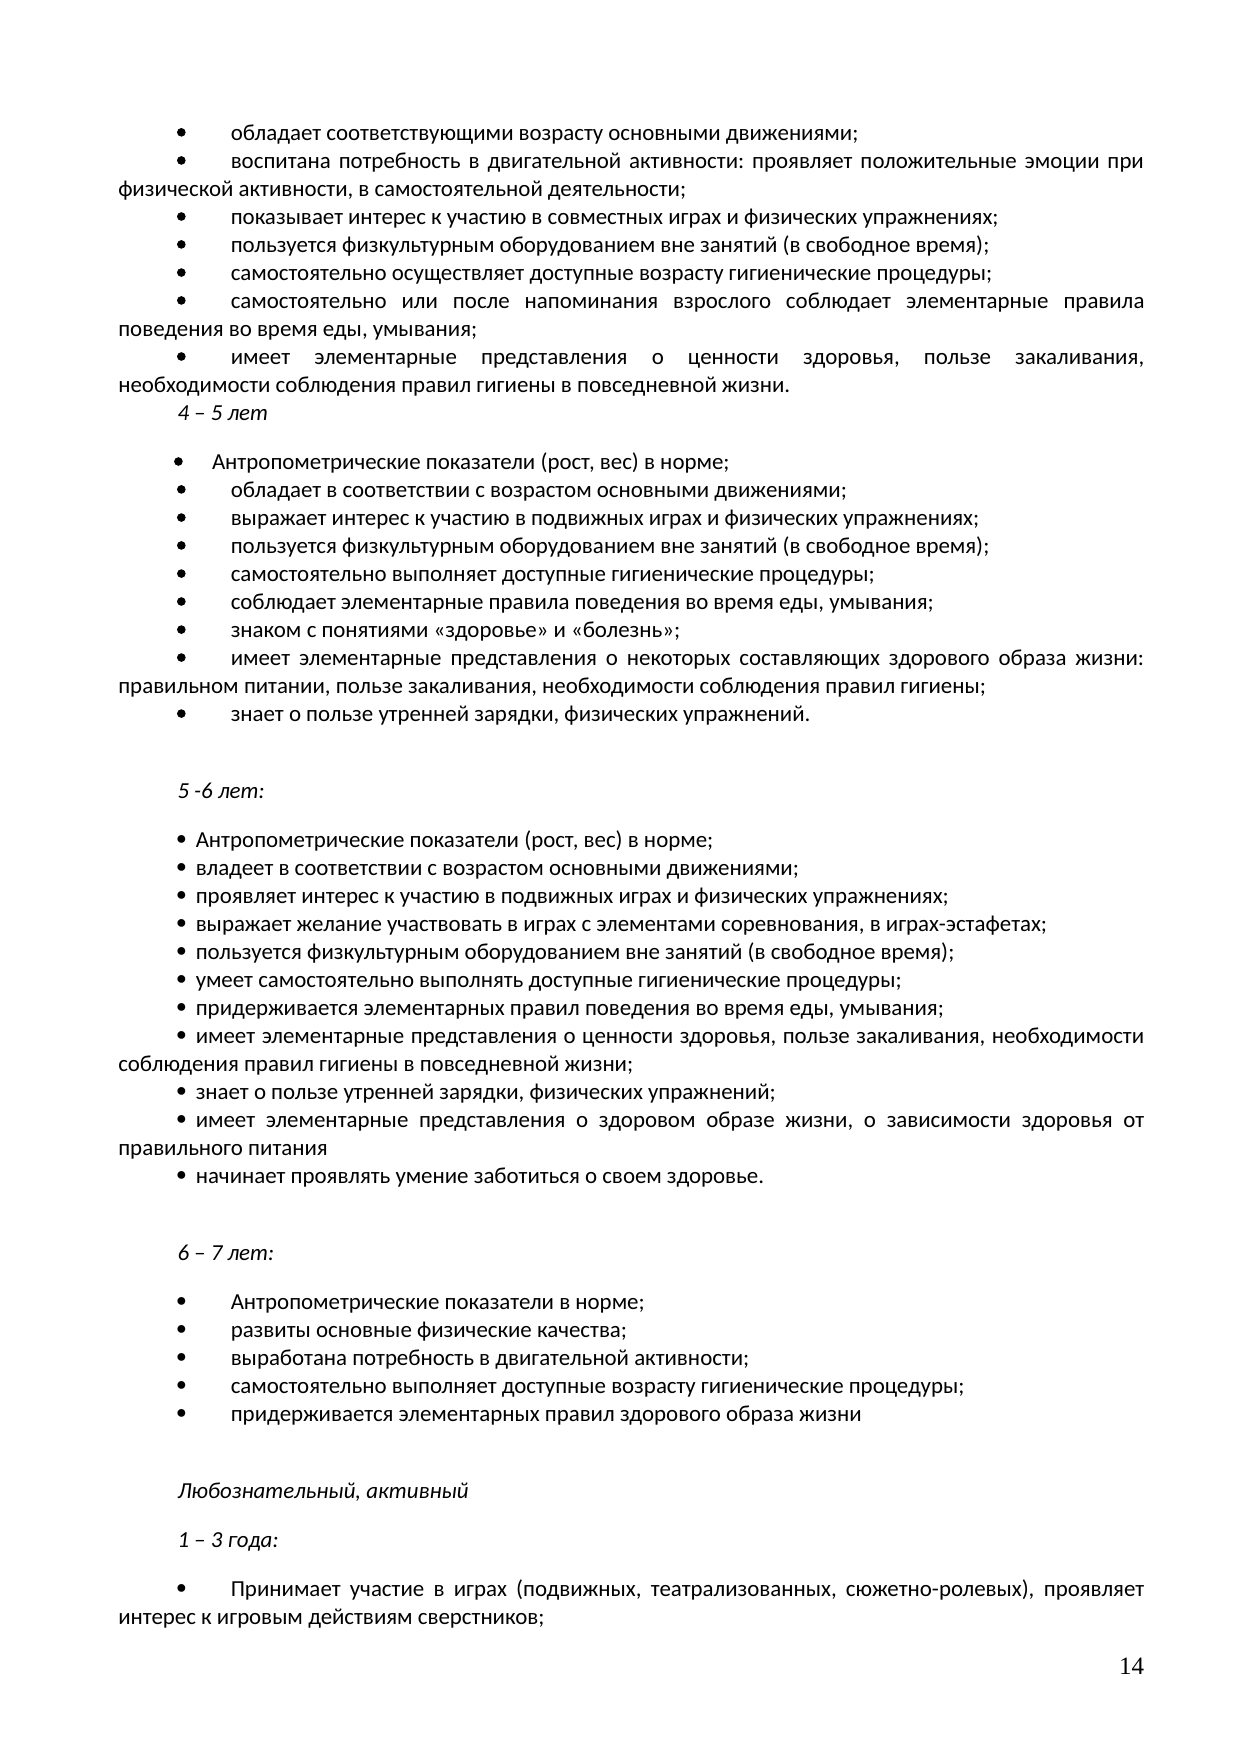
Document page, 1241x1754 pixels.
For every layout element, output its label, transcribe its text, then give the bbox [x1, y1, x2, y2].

list умеет самостоятельно выполнять доступные гигиенические процедуры; [118, 965, 1145, 993]
list выражает желание участвовать в играх с элементами соревнования, в играх-эстафетах; [118, 909, 1145, 937]
list имеет элементарные представления о ценности здоровья, пользе закаливания, необходимости соблюдения правил гигиены в повседневной жизни; [118, 1021, 1145, 1077]
text Любознательный, активный [118, 1476, 1145, 1504]
list обладает в соответствии с возрастом основными движениями; [118, 475, 1145, 503]
list знаком с понятиями «здоровье» и «болезнь»; [118, 615, 1145, 643]
list Антропометрические показатели (рост, вес) в норме; [174, 447, 1145, 475]
list самостоятельно или после напоминания взрослого соблюдает элементарные правила поведения во время еды, умывания; [118, 286, 1145, 342]
list самостоятельно выполняет доступные гигиенические процедуры; [118, 559, 1145, 587]
list пользуется физкультурным оборудованием вне занятий (в свободное время); [118, 531, 1145, 559]
list соблюдает элементарные правила поведения во время еды, умывания; [118, 587, 1145, 615]
list Антропометрические показатели (рост, вес) в норме; [118, 825, 1145, 853]
list знает о пользе утренней зарядки, физических упражнений. [118, 699, 1145, 727]
list проявляет интерес к участию в подвижных играх и физических упражнениях; [118, 881, 1145, 909]
list самостоятельно выполняет доступные возрасту гигиенические процедуры; [118, 1371, 1145, 1399]
list выражает интерес к участию в подвижных играх и физических упражнениях; [118, 503, 1145, 531]
list Принимает участие в играх (подвижных, театрализованных, сюжетно-ролевых), проявляет интерес к игровым действиям сверстников; [118, 1574, 1145, 1630]
list выработана потребность в двигательной активности; [118, 1343, 1145, 1371]
text 5 -6 лет: [118, 776, 1145, 804]
list воспитана потребность в двигательной активности: проявляет положительные эмоции при физической активности, в самостоятельной деятельности; [118, 146, 1145, 202]
text 6 – 7 лет: [118, 1238, 1145, 1266]
list имеет элементарные представления о здоровом образе жизни, о зависимости здоровья от правильного питания [118, 1105, 1145, 1161]
list придерживается элементарных правил здорового образа жизни [118, 1399, 1145, 1427]
list имеет элементарные представления о некоторых составляющих здорового образа жизни: правильном питании, пользе закаливания, необходимости соблюдения правил гигиены; [118, 643, 1145, 699]
list самостоятельно осуществляет доступные возрасту гигиенические процедуры; [118, 258, 1145, 286]
list пользуется физкультурным оборудованием вне занятий (в свободное время); [118, 230, 1145, 258]
text 1 – 3 года: [118, 1525, 1145, 1553]
list начинает проявлять умение заботиться о своем здоровье. [118, 1161, 1145, 1189]
list Антропометрические показатели в норме; [118, 1287, 1145, 1315]
list развиты основные физические качества; [118, 1315, 1145, 1343]
list пользуется физкультурным оборудованием вне занятий (в свободное время); [118, 937, 1145, 965]
list владеет в соответствии с возрастом основными движениями; [118, 853, 1145, 881]
list показывает интерес к участию в совместных играх и физических упражнениях; [118, 202, 1145, 230]
list обладает соответствующими возрасту основными движениями; [118, 118, 1145, 146]
text 4 – 5 лет [118, 398, 1145, 426]
list придерживается элементарных правил поведения во время еды, умывания; [118, 993, 1145, 1021]
list имеет элементарные представления о ценности здоровья, пользе закаливания, необходимости соблюдения правил гигиены в повседневной жизни. [118, 342, 1145, 398]
list знает о пользе утренней зарядки, физических упражнений; [118, 1077, 1145, 1105]
